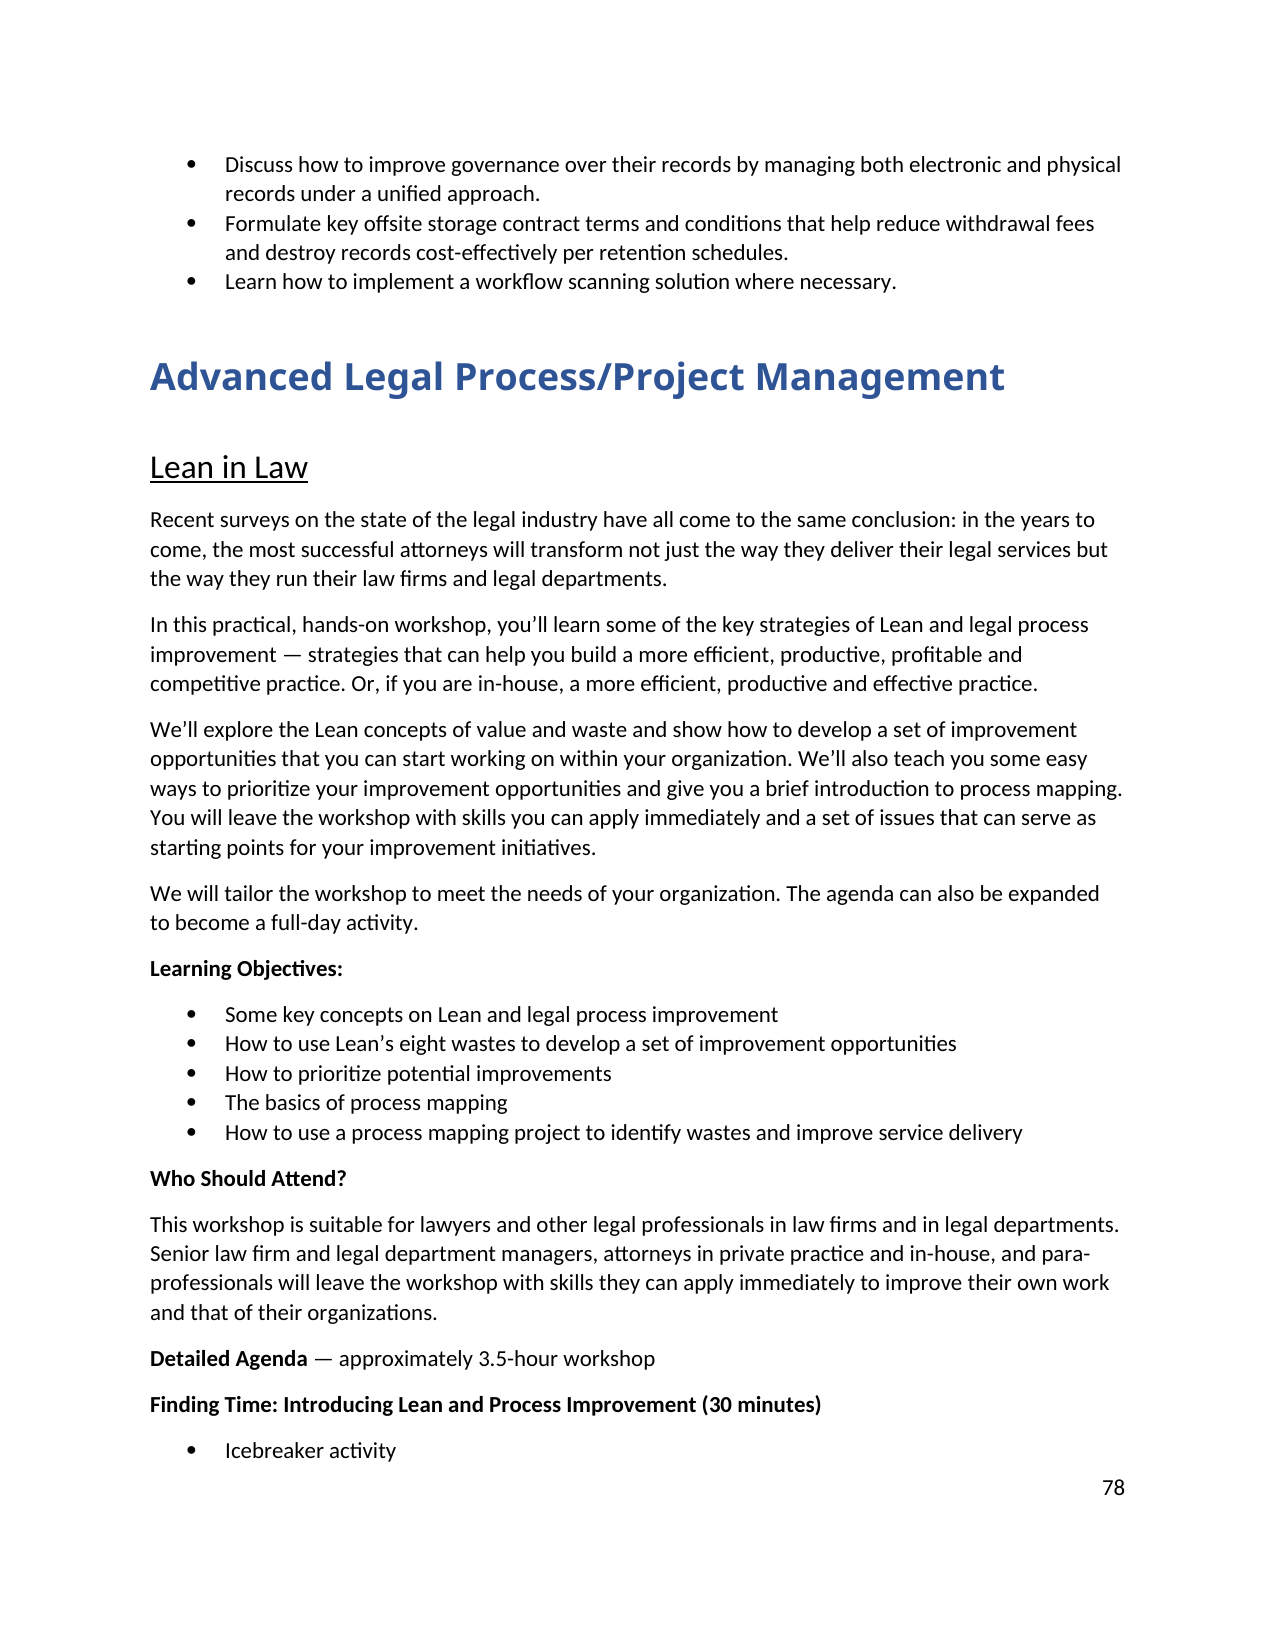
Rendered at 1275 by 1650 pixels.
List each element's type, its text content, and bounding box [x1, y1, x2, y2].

list The basics of process mapping [187, 1088, 1125, 1116]
list Formulate key offsite storage contract terms and conditions that help reduce withdrawal fees and destroy records cost-effectively per retention schedules. [187, 209, 1125, 266]
list How to prioritize potential improvements [187, 1059, 1125, 1087]
text We will tailor the workshop to meet the needs of your organization. The agenda can also be expanded to become a full-day activity. [150, 879, 1125, 936]
text Who Should Attend? [150, 1164, 1125, 1192]
text Finding Time: Introducing Lean and Process Improvement (30 minutes) [150, 1390, 1125, 1418]
list How to use Lean’s eight wastes to develop a set of improvement opportunities [187, 1029, 1125, 1057]
text We’ll explore the Lean concepts of value and waste and show how to develop a set of improvement opportunities that you can start working on within your organization. We’ll also teach you some easy ways to prioritize your improvement opportunities and give you a brief introduction to process mapping. You will leave the workshop with skills you can apply immediately and a set of issues that can serve as starting points for your improvement initiatives. [150, 715, 1125, 861]
list Some key concepts on Lean and legal process improvement [187, 1000, 1125, 1028]
list Learn how to implement a workflow scanning solution where necessary. [187, 267, 1125, 296]
text Detailed Agenda — approximately 3.5-hour workshop [150, 1344, 1125, 1372]
text In this practical, hands-on workshop, you’ll learn some of the key strategies of Lean and legal process improvement — strategies that can help you build a more efficient, productive, profitable and competitive practice. Or, if you are in-house, a more efficient, productive and effective practice. [150, 610, 1125, 697]
text Lean in Law [150, 403, 1125, 487]
list How to use a process mapping project to identify wastes and improve service delivery [187, 1118, 1125, 1146]
text Learning Objectives: [150, 954, 1125, 982]
list Icebreaker activity [187, 1436, 1125, 1464]
text This workshop is suitable for lawyers and other legal professionals in law firms and in legal departments. Senior law firm and legal department managers, attorneys in private practice and in-house, and para-professionals will leave the workshop with skills they can apply immediately to improve their own work and that of their organizations. [150, 1210, 1125, 1326]
list Discuss how to improve governance over their records by managing both electronic and physical records under a unified approach. [187, 150, 1125, 207]
text Recent surveys on the state of the legal industry have all come to the same conclusion: in the years to come, the most successful attorneys will transform not just the way they deliver their legal services but the way they run their law firms and legal departments. [150, 506, 1125, 592]
subtitle Advanced Legal Process/Project Management [150, 350, 1125, 401]
